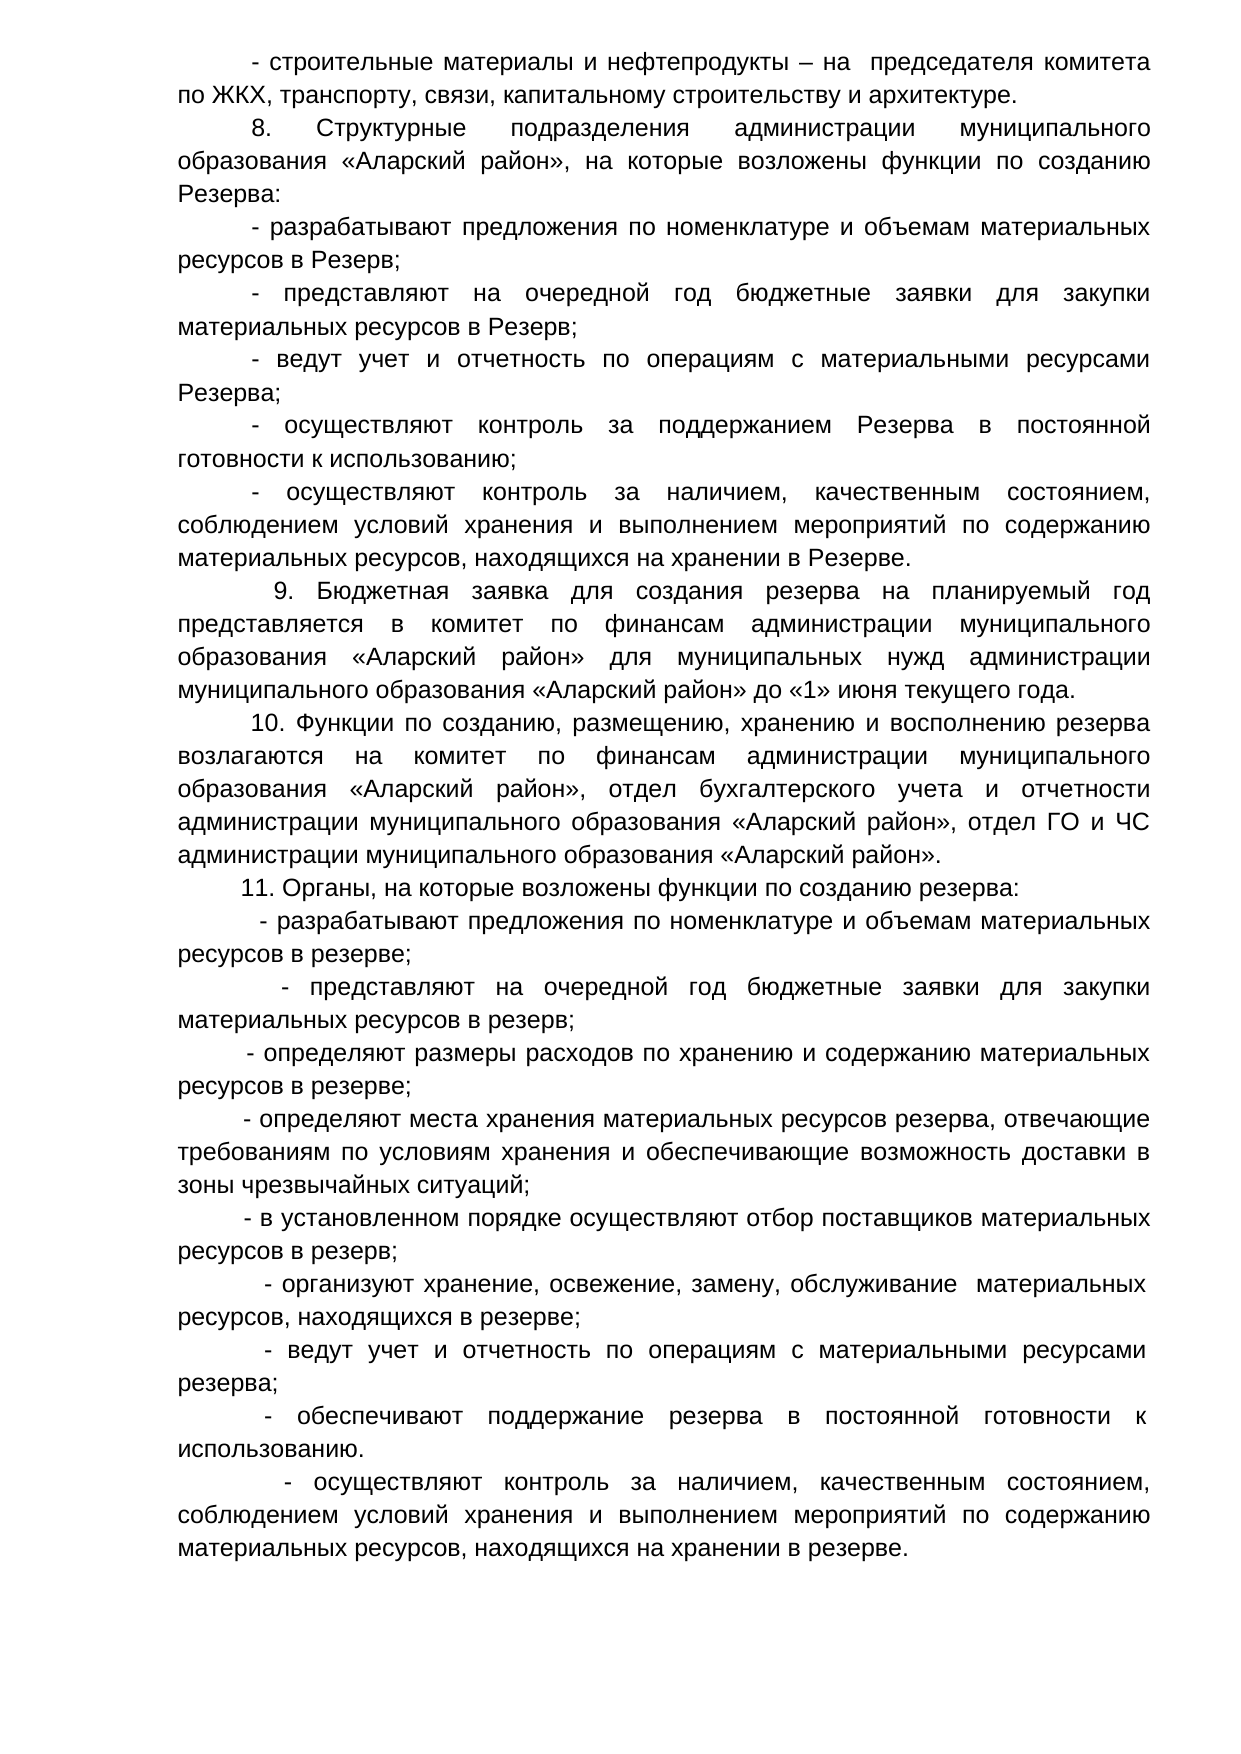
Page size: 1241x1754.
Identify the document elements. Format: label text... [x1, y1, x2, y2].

text - представляют на очередной год бюджетные заявки для закупки материальных ресурсов в резерв; [177, 969, 1152, 1035]
text - обеспечивают поддержание резерва в постоянной готовности к использованию. [177, 1398, 1147, 1464]
text - осуществляют контроль за поддержанием Резерва в постоянной готовности к использованию; [177, 408, 1152, 474]
text - строительные материалы и нефтепродукты – на председателя комитета по ЖКХ, транспорту, связи, капитальному строительству и архитектуре. [177, 44, 1152, 110]
text 10. Функции по созданию, размещению, хранению и восполнению резерва возлагаются на комитет по финансам администрации муниципального образования «Аларский район», отдел бухгалтерского учета и отчетности администрации муниципального образования «Аларский район», отдел ГО и ЧС администрации муниципального образования «Аларский район». [177, 705, 1152, 870]
text 8. Структурные подразделения администрации муниципального образования «Аларский район», на которые возложены функции по созданию Резерва: [177, 110, 1152, 209]
text - представляют на очередной год бюджетные заявки для закупки материальных ресурсов в Резерв; [177, 276, 1152, 342]
text - ведут учет и отчетность по операциям с материальными ресурсами резерва; [177, 1332, 1147, 1398]
text - организуют хранение, освежение, замену, обслуживание материальных ресурсов, находящихся в резерве; [177, 1266, 1147, 1332]
text - ведут учет и отчетность по операциям с материальными ресурсами Резерва; [177, 342, 1152, 408]
text - в установленном порядке осуществляют отбор поставщиков материальных ресурсов в резерв; [177, 1200, 1152, 1266]
text - осуществляют контроль за наличием, качественным состоянием, соблюдением условий хранения и выполнением мероприятий по содержанию материальных ресурсов, находящихся на хранении в Резерве. [177, 474, 1152, 573]
text - осуществляют контроль за наличием, качественным состоянием, соблюдением условий хранения и выполнением мероприятий по содержанию материальных ресурсов, находящихся на хранении в резерве. [177, 1464, 1152, 1563]
text 9. Бюджетная заявка для создания резерва на планируемый год представляется в комитет по финансам администрации муниципального образования «Аларский район» для муниципальных нужд администрации муниципального образования «Аларский район» до «1» июня текущего года. [177, 573, 1152, 705]
text - разрабатывают предложения по номенклатуре и объемам материальных ресурсов в резерве; [177, 903, 1152, 969]
text - разрабатывают предложения по номенклатуре и объемам материальных ресурсов в Резерв; [177, 209, 1152, 276]
text - определяют размеры расходов по хранению и содержанию материальных ресурсов в резерве; [177, 1035, 1152, 1101]
text - определяют места хранения материальных ресурсов резерва, отвечающие требованиям по условиям хранения и обеспечивающие возможность доставки в зоны чрезвычайных ситуаций; [177, 1101, 1152, 1200]
text 11. Органы, на которые возложены функции по созданию резерва: [177, 870, 1152, 903]
